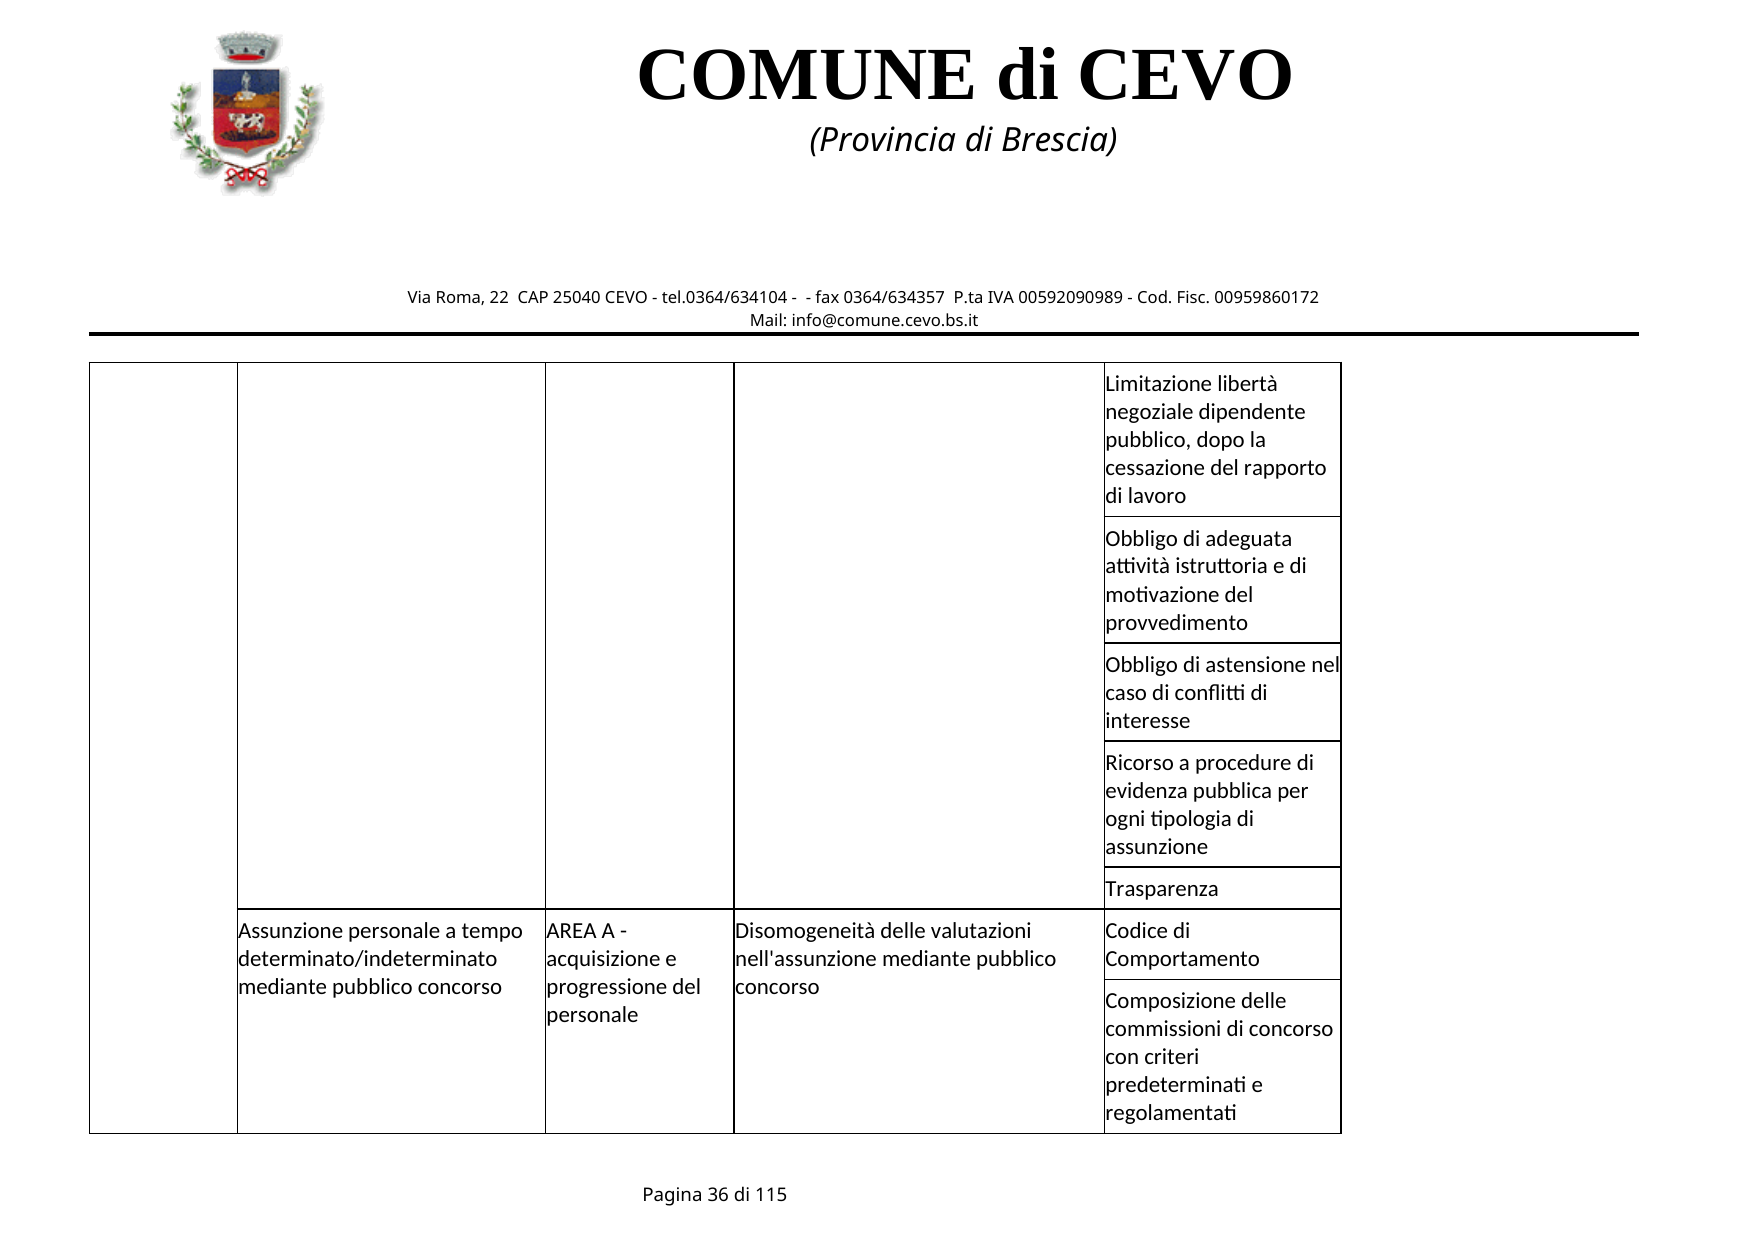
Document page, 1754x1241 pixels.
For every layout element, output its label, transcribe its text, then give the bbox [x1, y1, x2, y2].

table_cell Ricorso a procedure di evidenza pubblica per ogni tipologia di assunzione [1105, 742, 1340, 866]
table_cell Obbligo di adeguata attività istruttoria e di motivazione del provvedimento [1105, 517, 1340, 642]
table_cell Assunzione personale a tempo determinato/indeterminato mediante pubblico concorso [238, 910, 545, 1133]
picture [168, 29, 325, 197]
table_cell Trasparenza [1105, 868, 1340, 908]
table_cell Codice di Comportamento [1105, 910, 1340, 978]
table_cell Limitazione libertà negoziale dipendente pubblico, dopo la cessazione del rapporto di lavoro [1105, 363, 1340, 516]
table_cell Composizione delle commissioni di concorso con criteri predeterminati e regolamentati [1105, 980, 1340, 1133]
table_cell Disomogeneità delle valutazioni nell'assunzione mediante pubblico concorso [735, 910, 1104, 1133]
table_cell Obbligo di astensione nel caso di conflitti di interesse [1105, 644, 1340, 740]
table_cell AREA A - acquisizione e progressione del personale [546, 910, 733, 1133]
